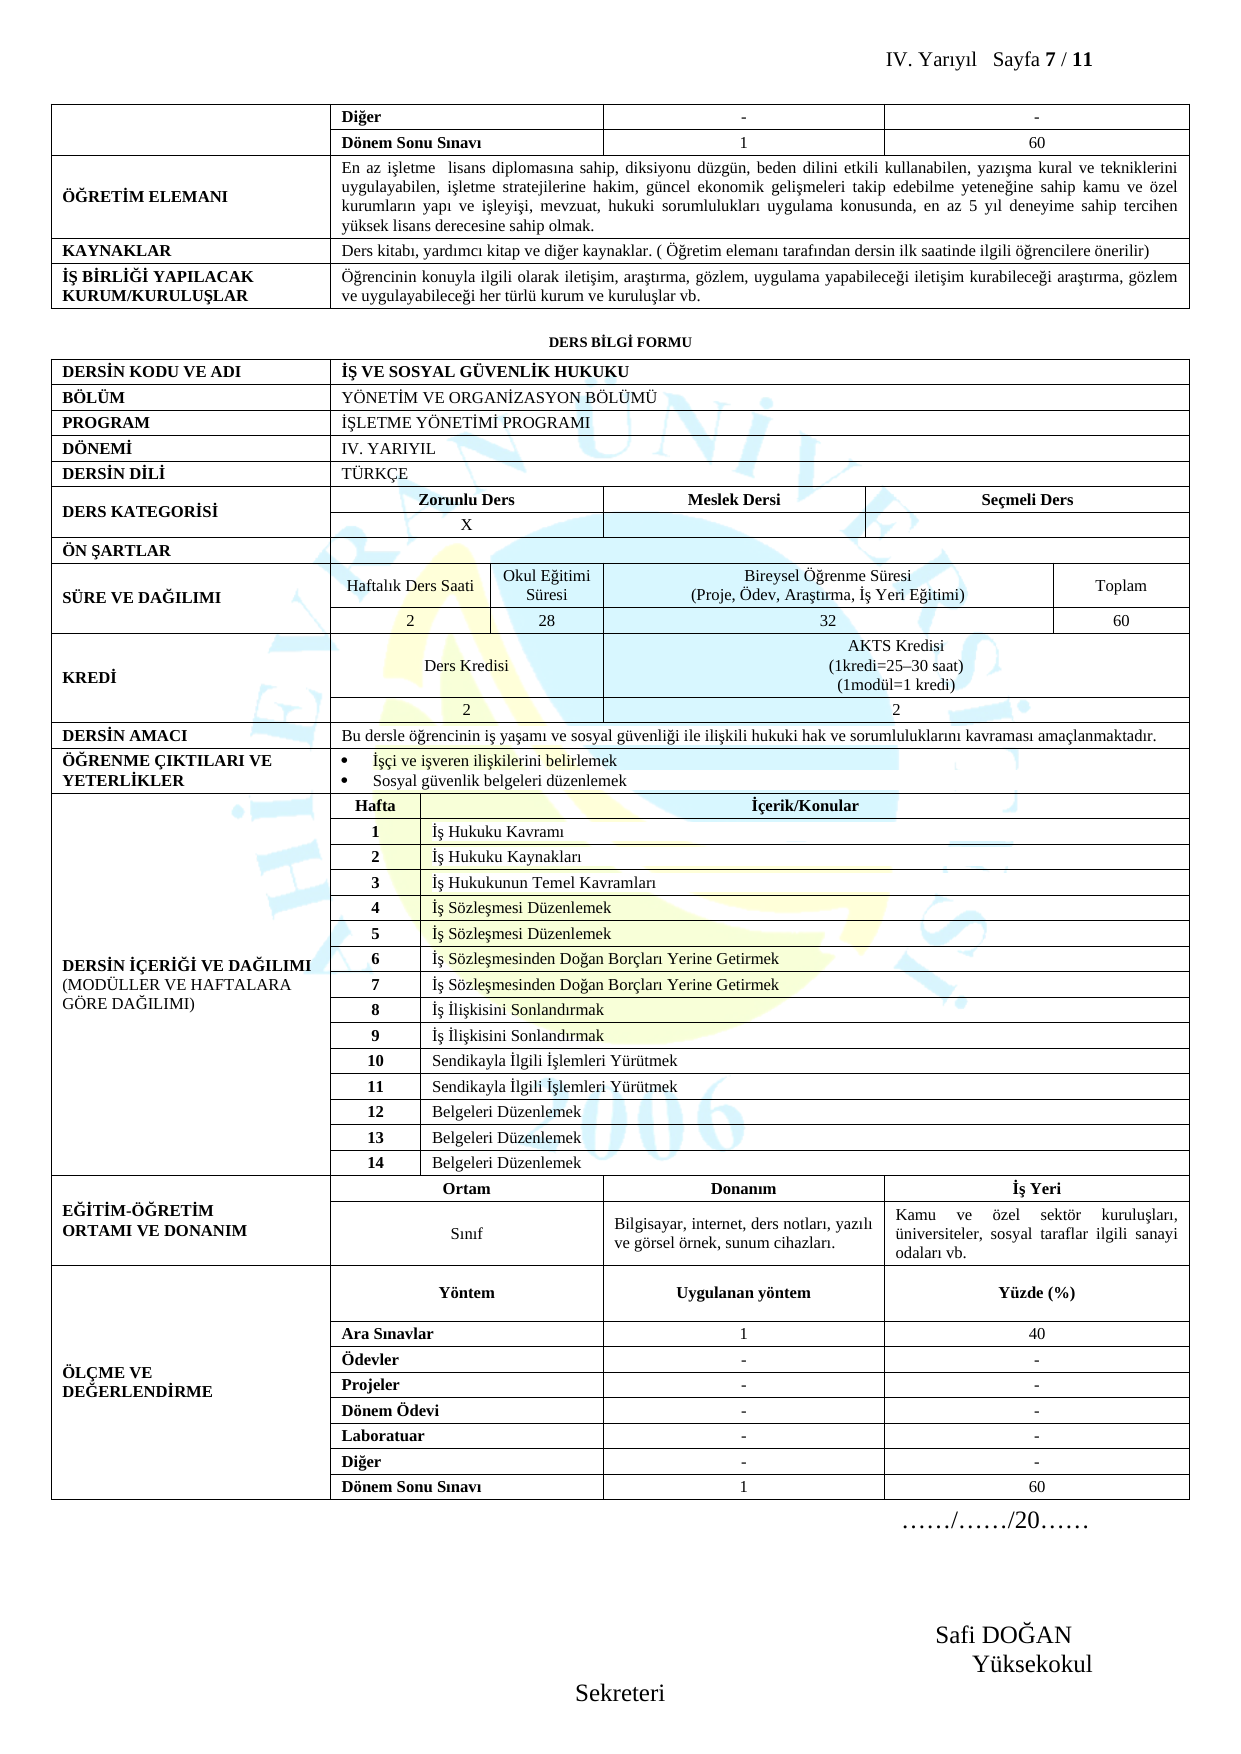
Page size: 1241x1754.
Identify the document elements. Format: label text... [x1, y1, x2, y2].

table_cell Sınıf [331, 1202, 603, 1265]
table_cell 1 [604, 1475, 884, 1499]
table_cell 7 [331, 972, 420, 997]
table_cell 6 [331, 947, 420, 971]
table_cell Ödevler [331, 1347, 603, 1372]
table_cell 60 [885, 130, 1189, 154]
table_cell [866, 513, 1189, 537]
table_cell Bireysel Öğrenme Süresi (Proje, Ödev, Araştırma, İş Yeri Eğitimi) [604, 564, 1053, 607]
table_cell ÖLÇME VE DEĞERLENDİRME [52, 1266, 330, 1499]
table_cell Belgeleri Düzenlemek [421, 1151, 1189, 1175]
table_cell - [885, 105, 1189, 129]
table_cell 1 [604, 1322, 884, 1346]
table_cell - [885, 1373, 1189, 1397]
table_cell 1 [604, 130, 884, 154]
table_cell 60 [1054, 608, 1189, 633]
table_cell - [604, 1424, 884, 1448]
table_cell Bu dersle öğrencinin iş yaşamı ve sosyal güvenliği ile ilişkili hukuki hak ve sorumluluklarını kavraması amaçlanmaktadır. [331, 723, 1189, 748]
table_cell İş Sözleşmesinden Doğan Borçları Yerine Getirmek [421, 947, 1189, 971]
table_cell Ders Kredisi [331, 634, 603, 697]
table_cell İş İlişkisini Sonlandırmak [421, 998, 1189, 1022]
table_cell İş Sözleşmesinden Doğan Borçları Yerine Getirmek [421, 972, 1189, 997]
table_cell İŞ BİRLİĞİ YAPILACAK KURUM/KURULUŞLAR [52, 264, 330, 308]
table_cell Donanım [604, 1176, 884, 1201]
table_cell Öğrencinin konuyla ilgili olarak iletişim, araştırma, gözlem, uygulama yapabileceği iletişim kurabileceği araştırma, gözlem ve uygulayabileceği her türlü kurum ve kuruluşlar vb. [331, 264, 1189, 308]
table_cell DERSİN İÇERİĞİ VE DAĞILIMI (MODÜLLER VE HAFTALARA GÖRE DAĞILIMI) [52, 794, 330, 1175]
table_cell [604, 513, 865, 537]
table_cell Diğer [331, 105, 603, 129]
table_cell - [604, 1449, 884, 1474]
table_cell 9 [331, 1023, 420, 1048]
table_cell DERSİN DİLİ [52, 462, 330, 486]
table_cell İşçi ve işveren ilişkilerini belirlemek Sosyal güvenlik belgeleri düzenlemek [331, 749, 1189, 793]
table_cell 10 [331, 1049, 420, 1073]
table_cell En az işletme lisans diplomasına sahip, diksiyonu düzgün, beden dilini etkili kullanabilen, yazışma kural ve tekniklerini uygulayabilen, işletme stratejilerine hakim, güncel ekonomik gelişmeleri takip edebilme yeteneğine sahip kamu ve özel kurumların yapı ve işleyişi, mevzuat, hukuki sorumlulukları uygulama konusunda, en az 5 yıl deneyime sahip tercihen yüksek lisans derecesine sahip olmak. [331, 156, 1189, 237]
table_cell Ortam [331, 1176, 603, 1201]
table_cell İş İlişkisini Sonlandırmak [421, 1023, 1189, 1048]
table_cell X [331, 513, 603, 537]
table_cell 14 [331, 1151, 420, 1175]
table_cell DERSİN AMACI [52, 723, 330, 748]
table_cell 28 [491, 608, 603, 633]
table_cell Laboratuar [331, 1424, 603, 1448]
table_cell 60 [885, 1475, 1189, 1499]
table_cell 32 [604, 608, 1053, 633]
table_cell BÖLÜM [52, 385, 330, 409]
table_cell TÜRKÇE [331, 462, 1189, 486]
table_cell İş Hukukunun Temel Kavramları [421, 870, 1189, 895]
table_cell İş Yeri [885, 1176, 1189, 1201]
table_cell Belgeleri Düzenlemek [421, 1125, 1189, 1150]
table_cell Ara Sınavlar [331, 1322, 603, 1346]
table_cell Belgeleri Düzenlemek [421, 1100, 1189, 1124]
table_cell Dönem Sonu Sınavı [331, 130, 603, 154]
table_cell Hafta [331, 794, 420, 818]
table_cell Seçmeli Ders [866, 487, 1189, 512]
table_cell 4 [331, 896, 420, 920]
table_cell YÖNETİM VE ORGANİZASYON BÖLÜMÜ [331, 385, 1189, 409]
table_cell Haftalık Ders Saati [331, 564, 490, 607]
table_cell 2 [331, 845, 420, 869]
table_cell - [885, 1449, 1189, 1474]
table_cell KAYNAKLAR [52, 239, 330, 263]
text DERS BİLGİ FORMU [148, 333, 1093, 350]
table_cell DERS KATEGORİSİ [52, 487, 330, 537]
table_cell İş Sözleşmesi Düzenlemek [421, 896, 1189, 920]
table_cell - [885, 1347, 1189, 1372]
table_cell Yöntem [331, 1266, 603, 1321]
table_cell Yüzde (%) [885, 1266, 1189, 1321]
table_header DERSİN KODU VE ADI [52, 360, 330, 384]
table_cell Dönem Ödevi [331, 1398, 603, 1423]
table_cell ÖN ŞARTLAR [52, 538, 330, 563]
table_cell KREDİ [52, 634, 330, 722]
table_cell ÖĞRENME ÇIKTILARI VE YETERLİKLER [52, 749, 330, 793]
table_cell Bilgisayar, internet, ders notları, yazılı ve görsel örnek, sunum cihazları. [604, 1202, 884, 1265]
table_cell Meslek Dersi [604, 487, 865, 512]
table_cell Toplam [1054, 564, 1189, 607]
table_cell 12 [331, 1100, 420, 1124]
table_cell İş Sözleşmesi Düzenlemek [421, 921, 1189, 946]
table_cell Sendikayla İlgili İşlemleri Yürütmek [421, 1074, 1189, 1099]
table_cell [331, 538, 1189, 563]
table_cell Uygulanan yöntem [604, 1266, 884, 1321]
table_cell 3 [331, 870, 420, 895]
table_cell SÜRE VE DAĞILIMI [52, 564, 330, 633]
table_cell - [604, 105, 884, 129]
table_cell İçerik/Konular [421, 794, 1189, 818]
table_cell AKTS Kredisi (1kredi=25–30 saat) (1modül=1 kredi) [604, 634, 1189, 697]
table_cell 40 [885, 1322, 1189, 1346]
table_cell Sendikayla İlgili İşlemleri Yürütmek [421, 1049, 1189, 1073]
table_cell DÖNEMİ [52, 436, 330, 461]
table_cell 2 [604, 698, 1189, 722]
table_cell - [885, 1398, 1189, 1423]
table_cell Kamu ve özel sektör kuruluşları, üniversiteler, sosyal taraflar ilgili sanayi odaları vb. [885, 1202, 1189, 1265]
table_cell Dönem Sonu Sınavı [331, 1475, 603, 1499]
table_cell Zorunlu Ders [331, 487, 603, 512]
table_cell Diğer [331, 1449, 603, 1474]
table_cell 13 [331, 1125, 420, 1150]
table_cell 1 [331, 819, 420, 844]
table_cell Okul Eğitimi Süresi [491, 564, 603, 607]
table_cell 2 [331, 698, 603, 722]
table_cell Ders kitabı, yardımcı kitap ve diğer kaynaklar. ( Öğretim elemanı tarafından dersin ilk saatinde ilgili öğrencilere önerilir) [331, 239, 1189, 263]
table_cell - [604, 1347, 884, 1372]
table_cell 11 [331, 1074, 420, 1099]
table_cell 2 [331, 608, 490, 633]
table_cell Projeler [331, 1373, 603, 1397]
table_cell IV. YARIYIL [331, 436, 1189, 461]
table_cell ÖĞRETİM ELEMANI [52, 156, 330, 237]
table_cell EĞİTİM-ÖĞRETİM ORTAMI VE DONANIM [52, 1176, 330, 1265]
table_cell İş Hukuku Kavramı [421, 819, 1189, 844]
table_cell İş Hukuku Kaynakları [421, 845, 1189, 869]
table_cell 5 [331, 921, 420, 946]
table_cell - [885, 1424, 1189, 1448]
table_cell PROGRAM [52, 411, 330, 435]
table_header İŞ VE SOSYAL GÜVENLİK HUKUKU [331, 360, 1189, 384]
table_cell İŞLETME YÖNETİMİ PROGRAMI [331, 411, 1189, 435]
table_cell - [604, 1373, 884, 1397]
table_cell - [604, 1398, 884, 1423]
table_cell 8 [331, 998, 420, 1022]
